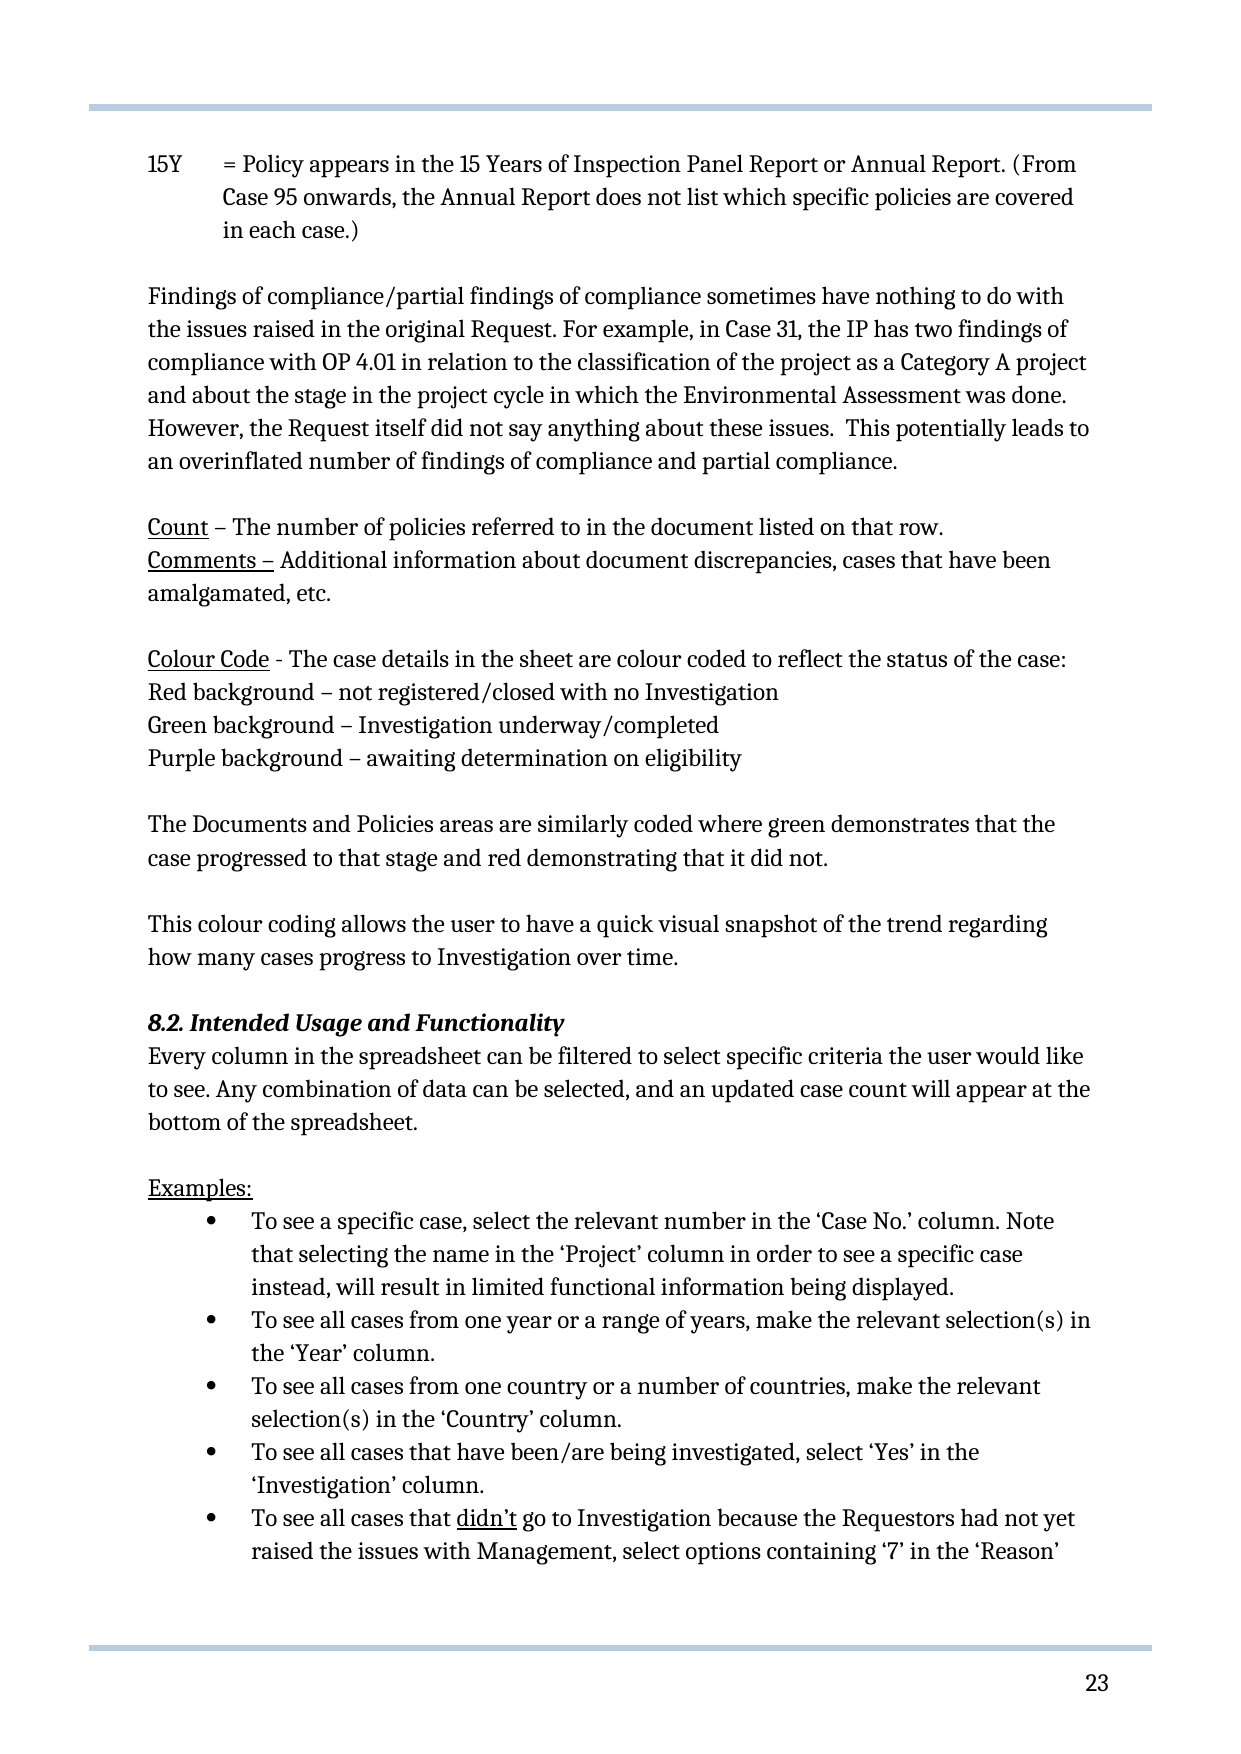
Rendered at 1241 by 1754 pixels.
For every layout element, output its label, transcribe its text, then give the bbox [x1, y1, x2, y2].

list To see all cases that have been/are being investigated, select ‘Yes’ in the ‘Investigation’ column. [207, 1438, 1092, 1499]
text Green background – Investigation underway/completed [148, 711, 1092, 740]
text The Documents and Policies areas are similarly coded where green demonstrates that the case progressed to that stage and red demonstrating that it did not. [148, 810, 1092, 872]
text Every column in the spreadsheet can be filtered to select specific criteria the user would like to see. Any combination of data can be selected, and an updated case count will appear at the bottom of the spreadsheet. [148, 1042, 1092, 1136]
text 8.2. Intended Usage and Functionality [148, 1008, 1092, 1037]
text Count – The number of policies referred to in the document listed on that row. [148, 513, 1092, 542]
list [207, 1504, 1092, 1566]
text Purple background – awaiting determination on eligibility [148, 744, 1092, 773]
list To see all cases from one year or a range of years, make the relevant selection(s) in the ‘Year’ column. [207, 1306, 1092, 1367]
text This colour coding allows the user to have a quick visual snapshot of the trend regarding how many cases progress to Investigation over time. [148, 909, 1092, 971]
list To see a specific case, select the relevant number in the ‘Case No.’ column. Note that selecting the name in the ‘Project’ column in order to see a specific case instead, will result in limited functional information being displayed. [207, 1207, 1092, 1301]
text Comments – Additional information about document discrepancies, cases that have been amalgamated, etc. [148, 546, 1092, 608]
text Colour Code - The case details in the sheet are colour coded to reflect the status of the case: [148, 645, 1092, 674]
text 15Y = Policy appears in the 15 Years of Inspection Panel Report or Annual Report. (From Case 95 onwards, the Annual Report does not list which specific policies are covered in each case.) [148, 150, 1092, 245]
text Findings of compliance/partial findings of compliance sometimes have nothing to do with the issues raised in the original Request. For example, in Case 31, the IP has two findings of compliance with OP 4.01 in relation to the classification of the project as a Category A project and about the stage in the project cycle in which the Environmental Assessment was done. However, the Request itself did not say anything about these issues. This potentially leads to an overinflated number of findings of compliance and partial compliance. [148, 282, 1092, 476]
text Examples: [148, 1174, 1092, 1202]
list To see all cases from one country or a number of countries, make the relevant selection(s) in the ‘Country’ column. [207, 1372, 1092, 1433]
text Red background – not registered/closed with no Investigation [148, 678, 1092, 707]
